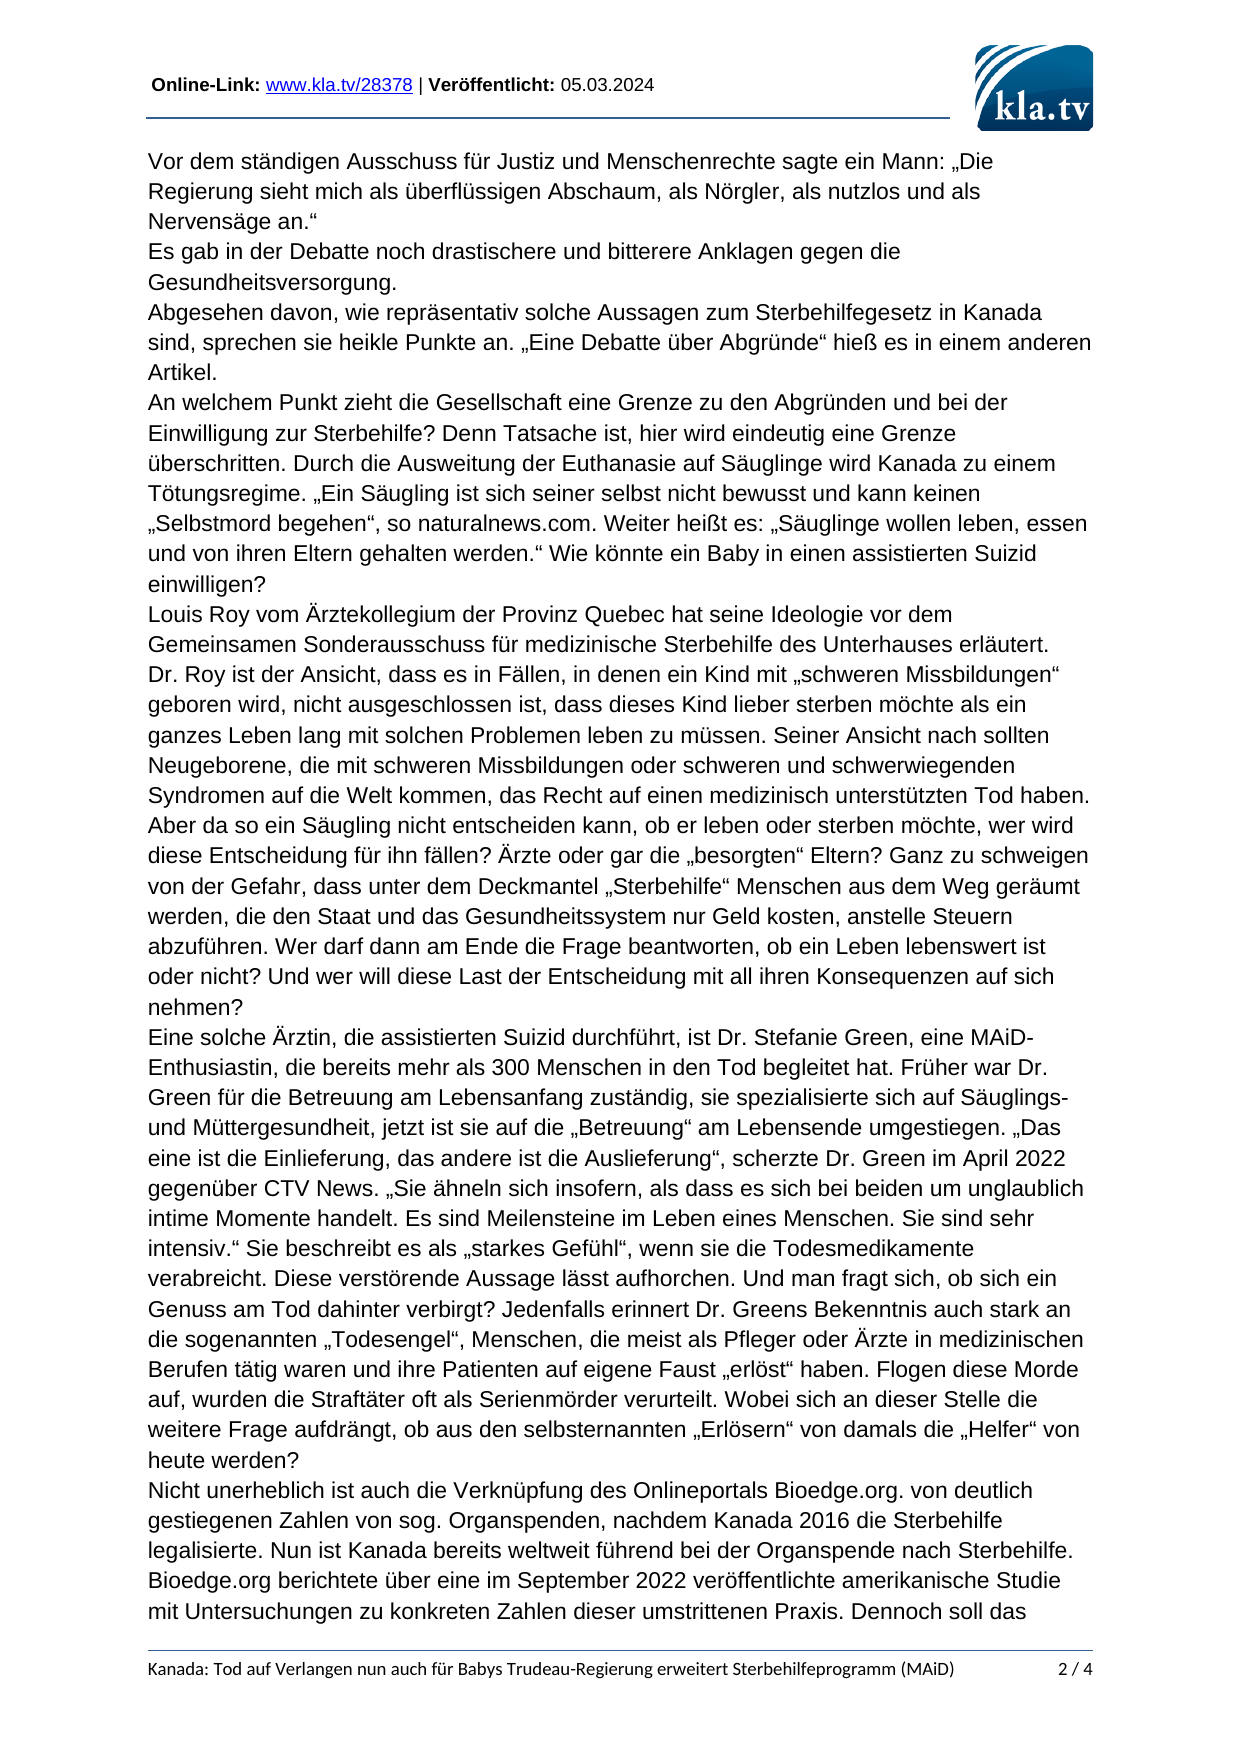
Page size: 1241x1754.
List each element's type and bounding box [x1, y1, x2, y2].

text [148, 148, 1093, 1624]
